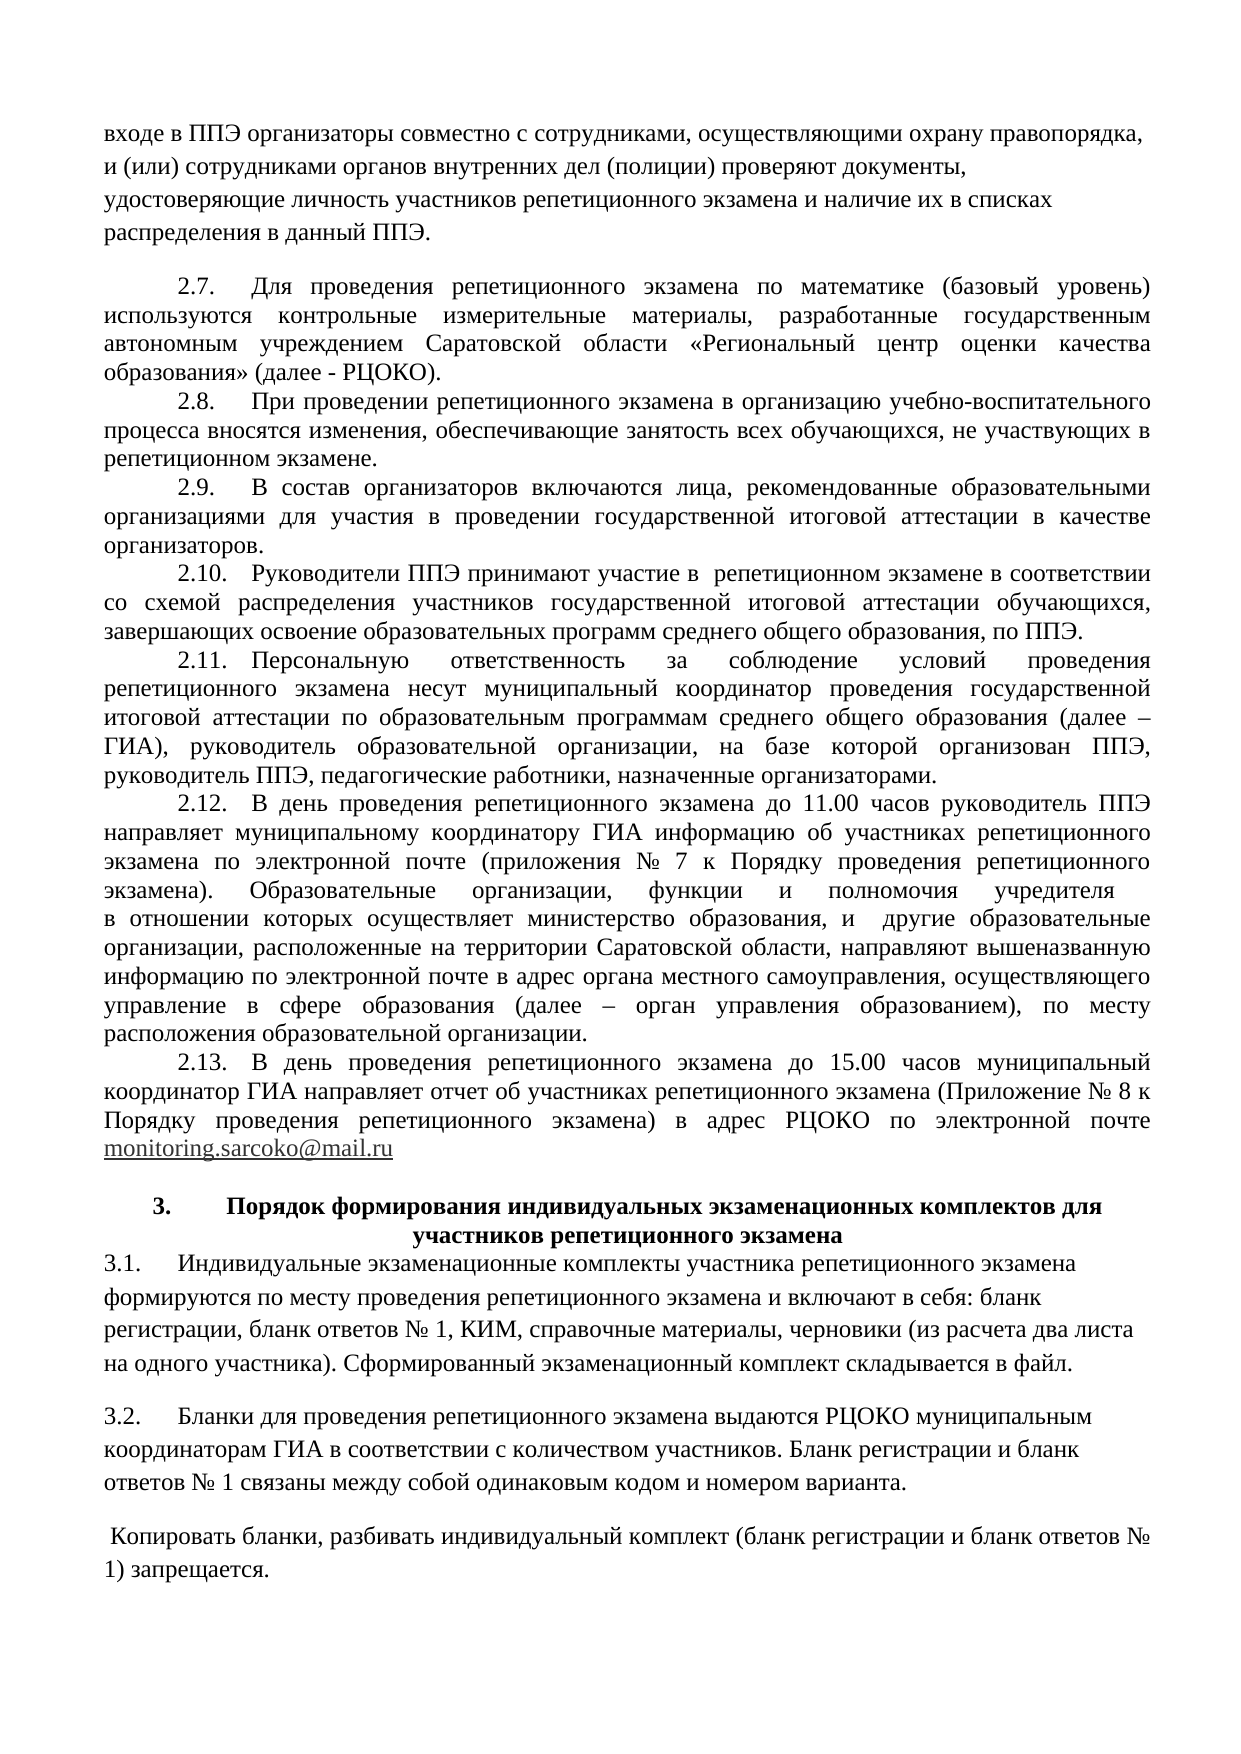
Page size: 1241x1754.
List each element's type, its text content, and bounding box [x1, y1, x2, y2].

list 2.11. Персональную ответственность за соблюдение условий проведения репетиционного экзамена несут муниципальный координатор проведения государственной итоговой аттестации по образовательным программам среднего общего образования (далее – ГИА), руководитель образовательной организации, на базе которой организован ППЭ, руководитель ППЭ, педагогические работники, назначенные организаторами. [103, 645, 1152, 788]
text Копировать бланки, разбивать индивидуальный комплект (бланк регистрации и бланк ответов № 1) запрещается. [103, 1521, 1152, 1583]
list 2.12. В день проведения репетиционного экзамена до 11.00 часов руководитель ППЭ направляет муниципальному координатору ГИА информацию об участниках репетиционного экзамена по электронной почте (приложения № 7 к Порядку проведения репетиционного экзамена). Образовательные организации, функции и полномочия учредителя в отношении которых осуществляет министерство образования, и другие образовательные организации, расположенные на территории Саратовской области, направляют вышеназванную информацию по электронной почте в адрес органа местного самоуправления, осуществляющего управление в сфере образования (далее – орган управления образованием), по месту расположения образовательной организации. [103, 788, 1152, 1047]
list 2.9. В состав организаторов включаются лица, рекомендованные образовательными организациями для участия в проведении государственной итоговой аттестации в качестве организаторов. [103, 472, 1152, 558]
list 3. Порядок формирования индивидуальных экзаменационных комплектов для участников репетиционного экзамена [103, 1191, 1152, 1248]
list 2.8. При проведении репетиционного экзамена в организацию учебно-воспитательного процесса вносятся изменения, обеспечивающие занятость всех обучающихся, не участвующих в репетиционном экзамене. [103, 386, 1152, 472]
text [103, 118, 1152, 246]
list 2.13. В день проведения репетиционного экзамена до 15.00 часов муниципальный координатор ГИА направляет отчет об участниках репетиционного экзамена (Приложение № 8 к Порядку проведения репетиционного экзамена) в адрес РЦОКО по электронной почте monitoring.sarcoko@mail.ru [103, 1047, 1152, 1162]
list 2.10. Руководители ППЭ принимают участие в репетиционном экзамене в соответствии со схемой распределения участников государственной итоговой аттестации обучающихся, завершающих освоение образовательных программ среднего общего образования, по ППЭ. [103, 558, 1152, 645]
text 3.2. Бланки для проведения репетиционного экзамена выдаются РЦОКО муниципальным координаторам ГИА в соответствии с количеством участников. Бланк регистрации и бланк ответов № 1 связаны между собой одинаковым кодом и номером варианта. [103, 1401, 1152, 1496]
text 3.1. Индивидуальные экзаменационные комплекты участника репетиционного экзамена формируются по месту проведения репетиционного экзамена и включают в себя: бланк регистрации, бланк ответов № 1, КИМ, справочные материалы, черновики (из расчета два листа на одного участника). Сформированный экзаменационный комплект складывается в файл. [103, 1248, 1152, 1376]
list 2.7. Для проведения репетиционного экзамена по математике (базовый уровень) используются контрольные измерительные материалы, разработанные государственным автономным учреждением Саратовской области «Региональный центр оценки качества образования» (далее - РЦОКО). [103, 271, 1152, 386]
